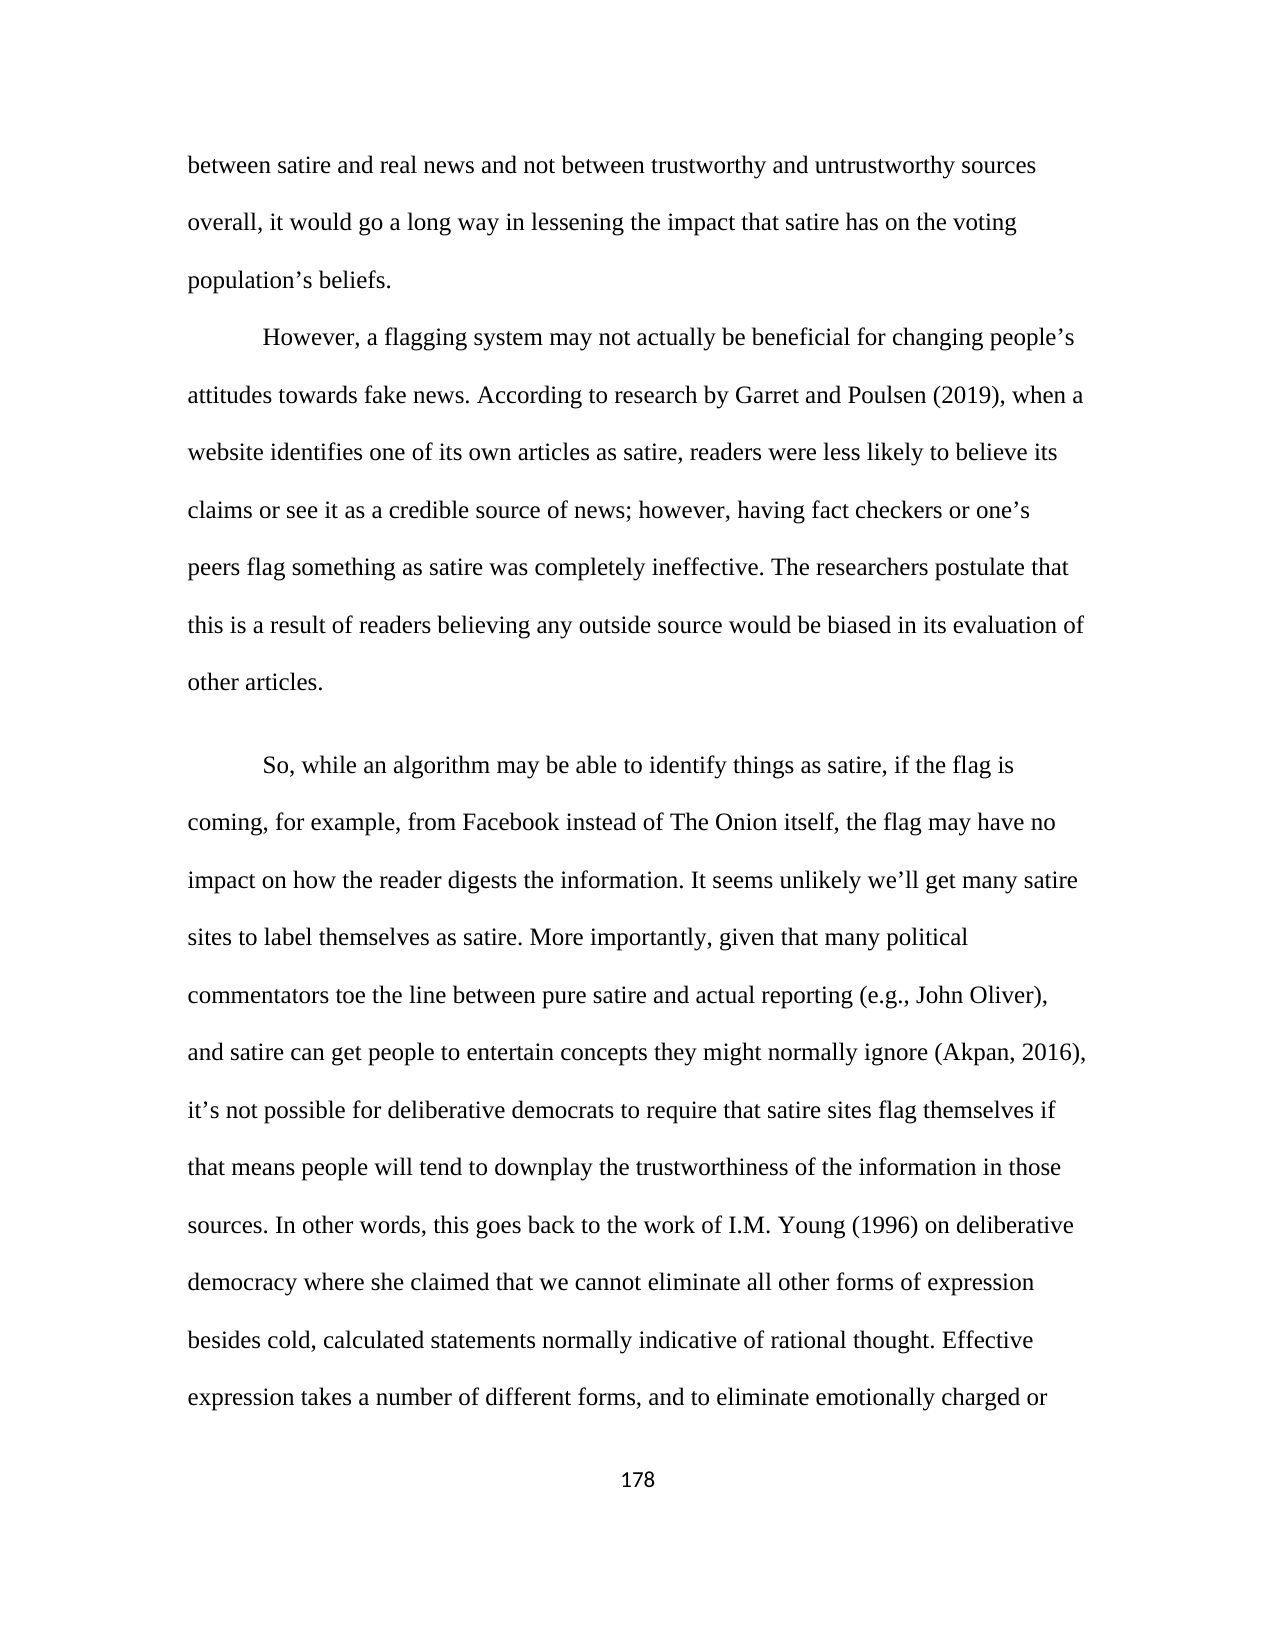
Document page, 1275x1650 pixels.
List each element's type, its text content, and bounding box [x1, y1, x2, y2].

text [187, 150, 1087, 294]
text However, a flagging system may not actually be beneficial for changing people’s attitudes towards fake news. According to research by Garret and Poulsen (2019), when a website identifies one of its own articles as satire, readers were less likely to believe its claims or see it as a credible source of news; however, having fact checkers or one’s peers flag something as satire was completely ineffective. The researchers postulate that this is a result of readers believing any outside source would be biased in its evaluation of other articles. [187, 322, 1087, 696]
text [187, 750, 1087, 1411]
